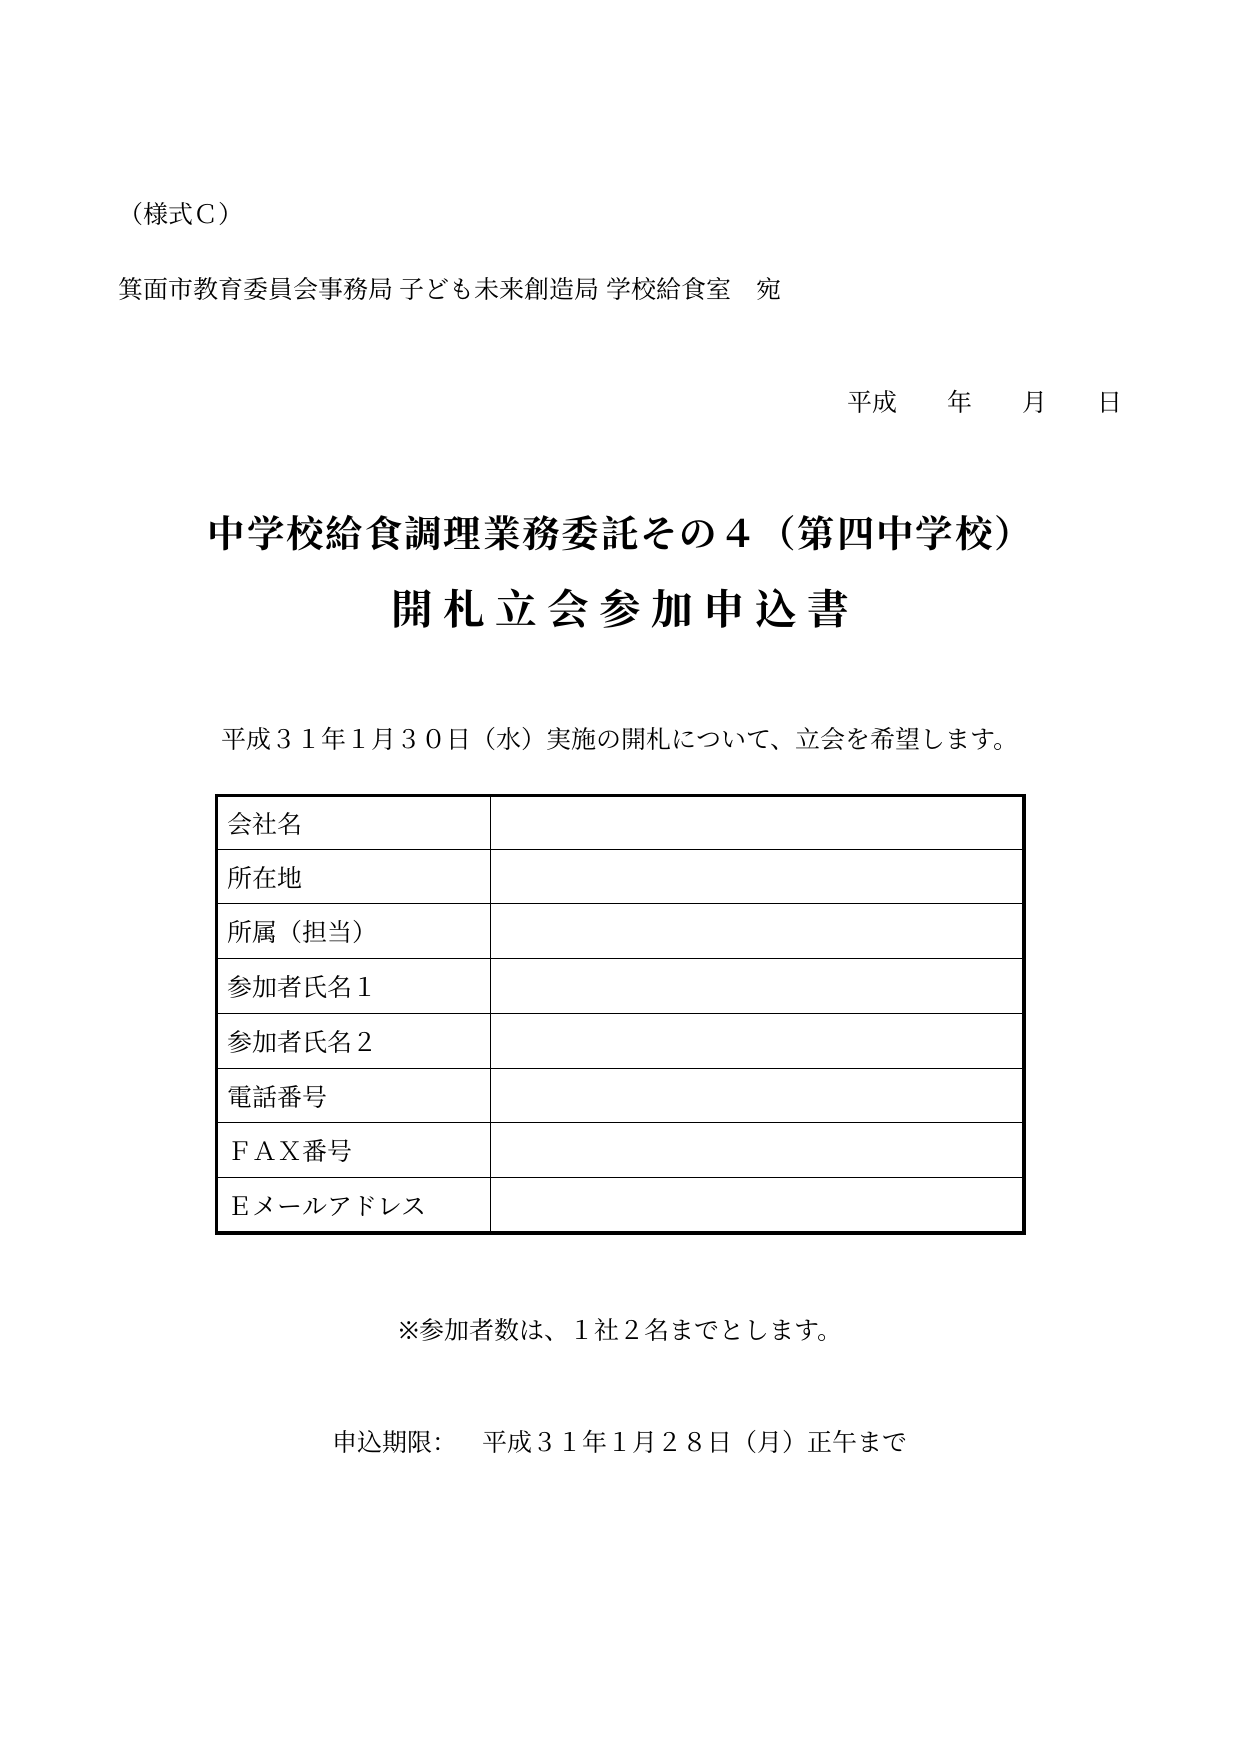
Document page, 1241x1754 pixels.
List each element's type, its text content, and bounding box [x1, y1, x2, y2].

table_cell Ｅメールアドレス [218, 1178, 490, 1231]
table_cell [491, 959, 1022, 1013]
table_cell ＦＡＸ番号 [218, 1123, 490, 1177]
table_cell [491, 1069, 1022, 1122]
text ※参加者数は、１社２名までとします。 [118, 1309, 1122, 1347]
table_cell 参加者氏名１ [218, 959, 490, 1013]
table_cell [491, 1123, 1022, 1177]
table_cell [491, 904, 1022, 958]
table_cell 所在地 [218, 850, 490, 903]
text 開札立会参加申込書 [118, 569, 1122, 644]
text 箕面市教育委員会事務局 子ども未来創造局 学校給食室 宛 [118, 269, 1122, 306]
table_cell 参加者氏名２ [218, 1014, 490, 1067]
text （様式Ｃ） [118, 194, 1122, 231]
table_cell 電話番号 [218, 1069, 490, 1122]
table_cell 所属（担当） [218, 904, 490, 958]
text 平成 年 月 日 [118, 381, 1122, 419]
text 申込期限： 平成３１年１月２８日（月）正午まで [118, 1422, 1122, 1459]
table_cell [491, 1014, 1022, 1067]
table_header 会社名 [218, 797, 490, 849]
table_cell [491, 1178, 1022, 1231]
table_header [491, 797, 1022, 849]
table_cell [491, 850, 1022, 903]
text 中学校給食調理業務委託その４（第四中学校） [118, 494, 1122, 569]
text 平成３１年１月３０日（水）実施の開札について、立会を希望します。 [118, 719, 1122, 756]
